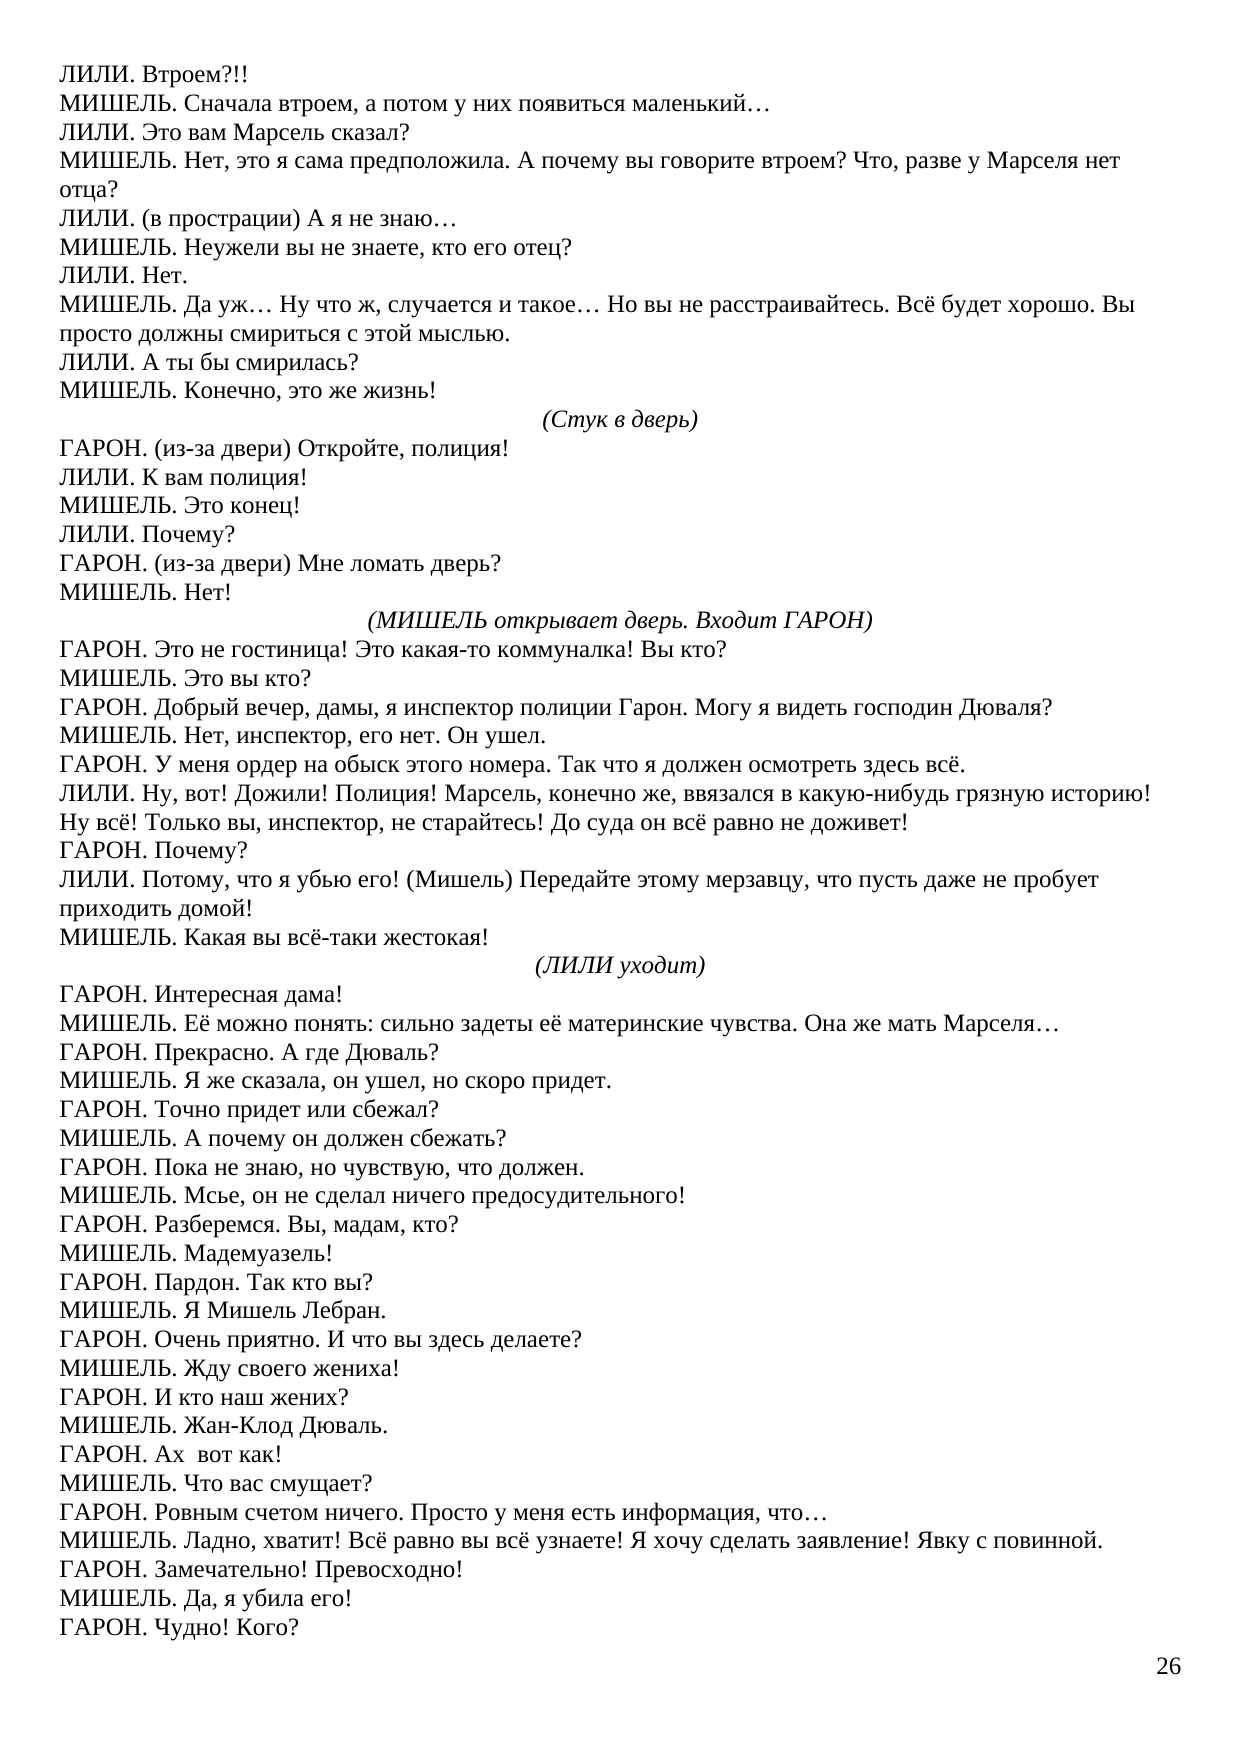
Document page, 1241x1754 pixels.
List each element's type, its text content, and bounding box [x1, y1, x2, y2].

text МИШЕЛЬ. Жду своего жениха! [59, 1353, 1181, 1382]
text ГАРОН. Пардон. Так кто вы? [59, 1267, 1181, 1295]
text МИШЕЛЬ. Конечно, это же жизнь! [59, 375, 1181, 404]
text ГАРОН. (из-за двери) Откройте, полиция! [59, 433, 1181, 462]
text МИШЕЛЬ. Да уж… Ну что ж, случается и такое… Но вы не расстраивайтесь. Всё будет хорошо. Вы просто должны смириться с этой мыслью. [59, 289, 1181, 347]
text МИШЕЛЬ. Я же сказала, он ушел, но скоро придет. [59, 1065, 1181, 1094]
text МИШЕЛЬ. Нет! [59, 577, 1181, 605]
text ЛИЛИ. (в прострации) А я не знаю… [59, 203, 1181, 232]
text ГАРОН. Добрый вечер, дамы, я инспектор полиции Гарон. Могу я видеть господин Дюваля? [59, 692, 1181, 720]
text ЛИЛИ. Почему? [59, 519, 1181, 548]
text ГАРОН. Очень приятно. И что вы здесь делаете? [59, 1324, 1181, 1353]
text ГАРОН. Ровным счетом ничего. Просто у меня есть информация, что… [59, 1497, 1181, 1525]
text МИШЕЛЬ. Её можно понять: сильно задеты её материнские чувства. Она же мать Марселя… [59, 1008, 1181, 1037]
text МИШЕЛЬ. Да, я убила его! [59, 1583, 1181, 1612]
text (ЛИЛИ уходит) [59, 950, 1181, 979]
text (Стук в дверь) [59, 404, 1181, 433]
text ГАРОН. Пока не знаю, но чувствую, что должен. [59, 1152, 1181, 1180]
text ЛИЛИ. Нет. [59, 260, 1181, 289]
text ЛИЛИ. Потому, что я убью его! (Мишель) Передайте этому мерзавцу, что пусть даже не пробует приходить домой! [59, 864, 1181, 922]
text МИШЕЛЬ. Ладно, хватит! Всё равно вы всё узнаете! Я хочу сделать заявление! Явку с повинной. [59, 1525, 1181, 1554]
text ГАРОН. Прекрасно. А где Дюваль? [59, 1037, 1181, 1065]
text МИШЕЛЬ. Неужели вы не знаете, кто его отец? [59, 232, 1181, 260]
text МИШЕЛЬ. Что вас смущает? [59, 1468, 1181, 1497]
text МИШЕЛЬ. Мадемуазель! [59, 1238, 1181, 1267]
text МИШЕЛЬ. Это вы кто? [59, 663, 1181, 692]
text ГАРОН. Разберемся. Вы, мадам, кто? [59, 1209, 1181, 1238]
text МИШЕЛЬ. Жан-Клод Дюваль. [59, 1410, 1181, 1439]
text ГАРОН. У меня ордер на обыск этого номера. Так что я должен осмотреть здесь всё. [59, 749, 1181, 778]
text МИШЕЛЬ. Нет, это я сама предположила. А почему вы говорите втроем? Что, разве у Марселя нет отца? [59, 145, 1181, 203]
text ГАРОН. Ах вот как! [59, 1439, 1181, 1468]
text ЛИЛИ. Это вам Марсель сказал? [59, 117, 1181, 145]
text МИШЕЛЬ. А почему он должен сбежать? [59, 1123, 1181, 1152]
text ГАРОН. Замечательно! Превосходно! [59, 1554, 1181, 1583]
text ЛИЛИ. Ну, вот! Дожили! Полиция! Марсель, конечно же, ввязался в какую-нибудь грязную историю! Ну всё! Только вы, инспектор, не старайтесь! До суда он всё равно не доживет! [59, 778, 1181, 835]
text МИШЕЛЬ. Мсье, он не сделал ничего предосудительного! [59, 1180, 1181, 1209]
text ГАРОН. (из-за двери) Мне ломать дверь? [59, 548, 1181, 577]
text МИШЕЛЬ. Это конец! [59, 490, 1181, 519]
text ГАРОН. Точно придет или сбежал? [59, 1094, 1181, 1123]
text ЛИЛИ. А ты бы смирилась? [59, 347, 1181, 375]
text ГАРОН. Интересная дама! [59, 979, 1181, 1008]
text МИШЕЛЬ. Сначала втроем, а потом у них появиться маленький… [59, 88, 1181, 117]
text МИШЕЛЬ. Я Мишель Лебран. [59, 1295, 1181, 1324]
text МИШЕЛЬ. Какая вы всё-таки жестокая! [59, 922, 1181, 950]
text ГАРОН. Чудно! Кого? [59, 1612, 1181, 1640]
text ГАРОН. Это не гостиница! Это какая-то коммуналка! Вы кто? [59, 634, 1181, 663]
text МИШЕЛЬ. Нет, инспектор, его нет. Он ушел. [59, 720, 1181, 749]
text ГАРОН. И кто наш жених? [59, 1382, 1181, 1410]
text (МИШЕЛЬ открывает дверь. Входит ГАРОН) [59, 605, 1181, 634]
text ЛИЛИ. Втроем?!! [59, 59, 1181, 88]
text ГАРОН. Почему? [59, 835, 1181, 864]
text ЛИЛИ. К вам полиция! [59, 462, 1181, 490]
